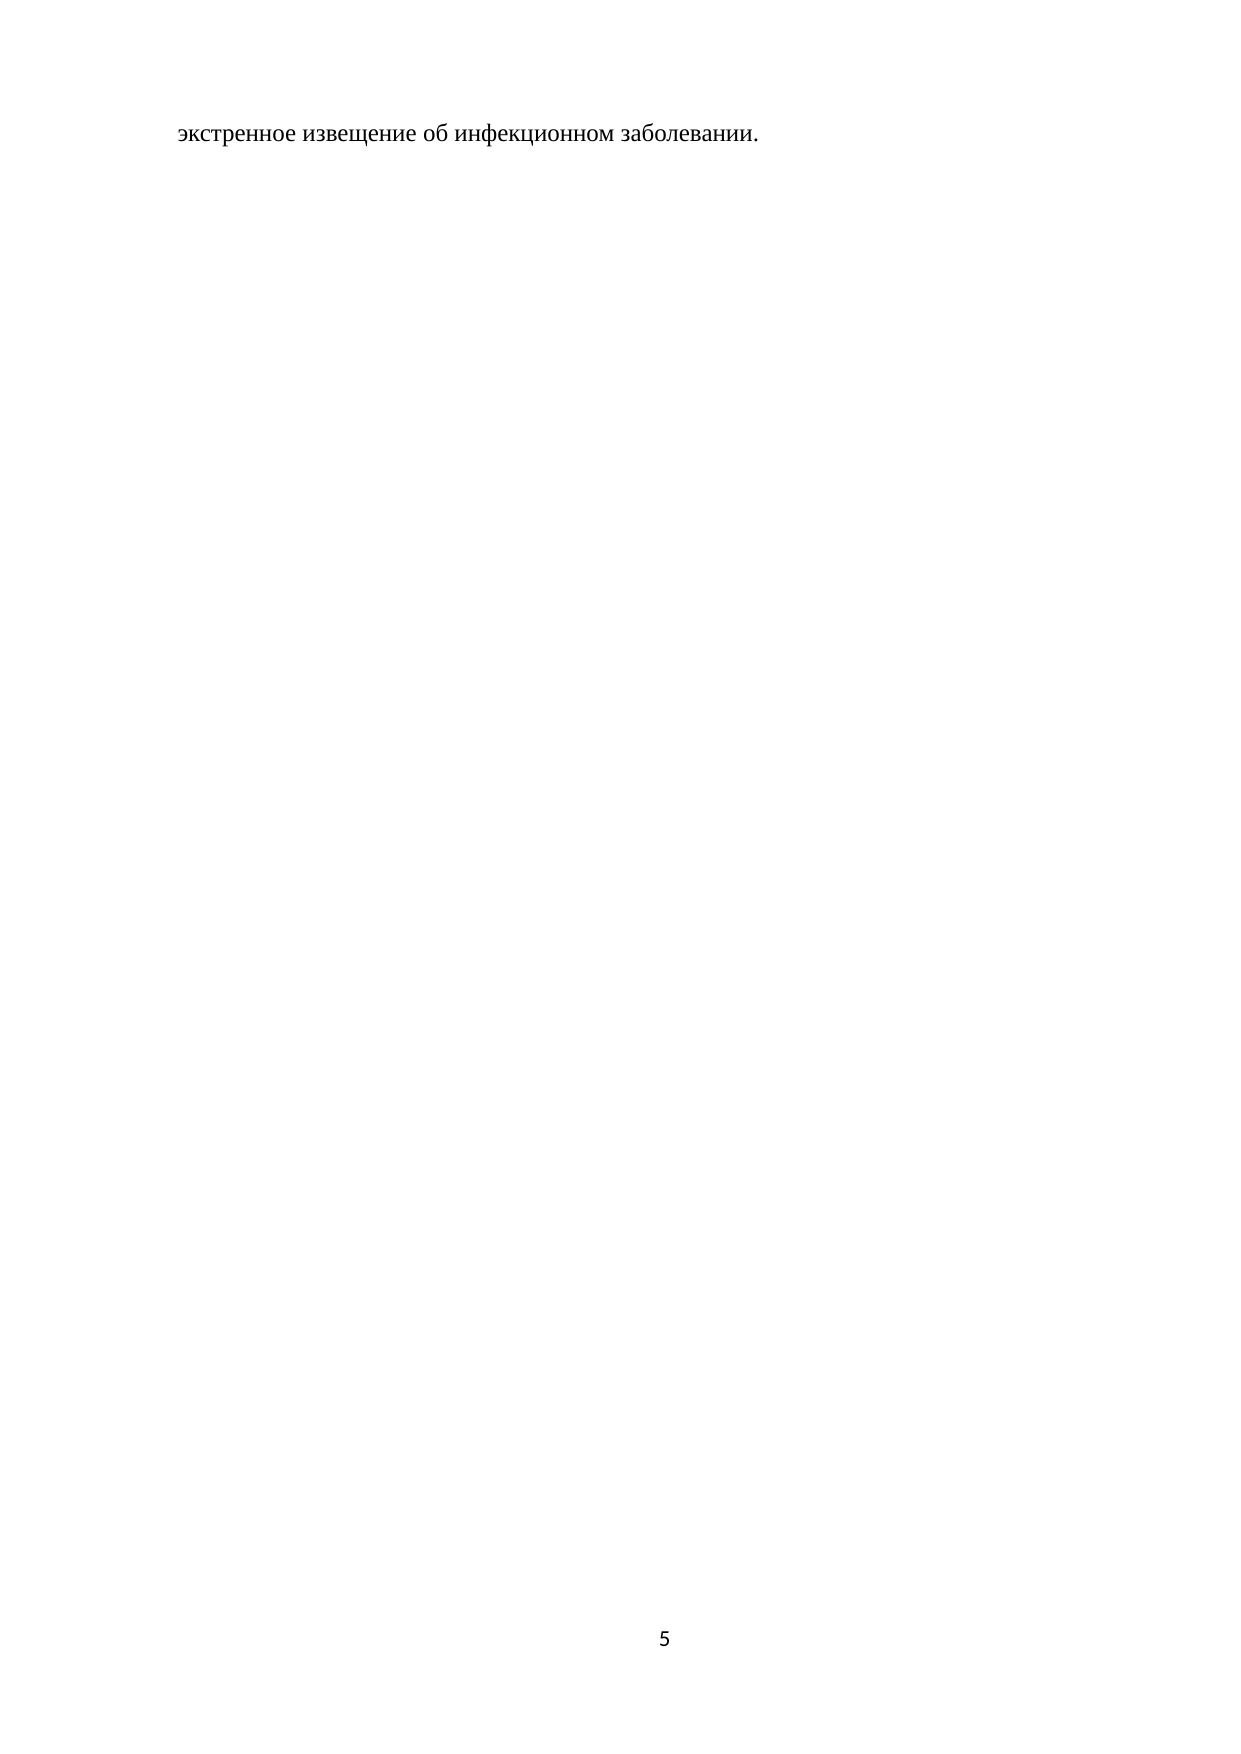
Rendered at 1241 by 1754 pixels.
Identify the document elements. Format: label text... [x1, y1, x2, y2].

text экстренное извещение об инфекционном заболевании. [177, 118, 1141, 147]
